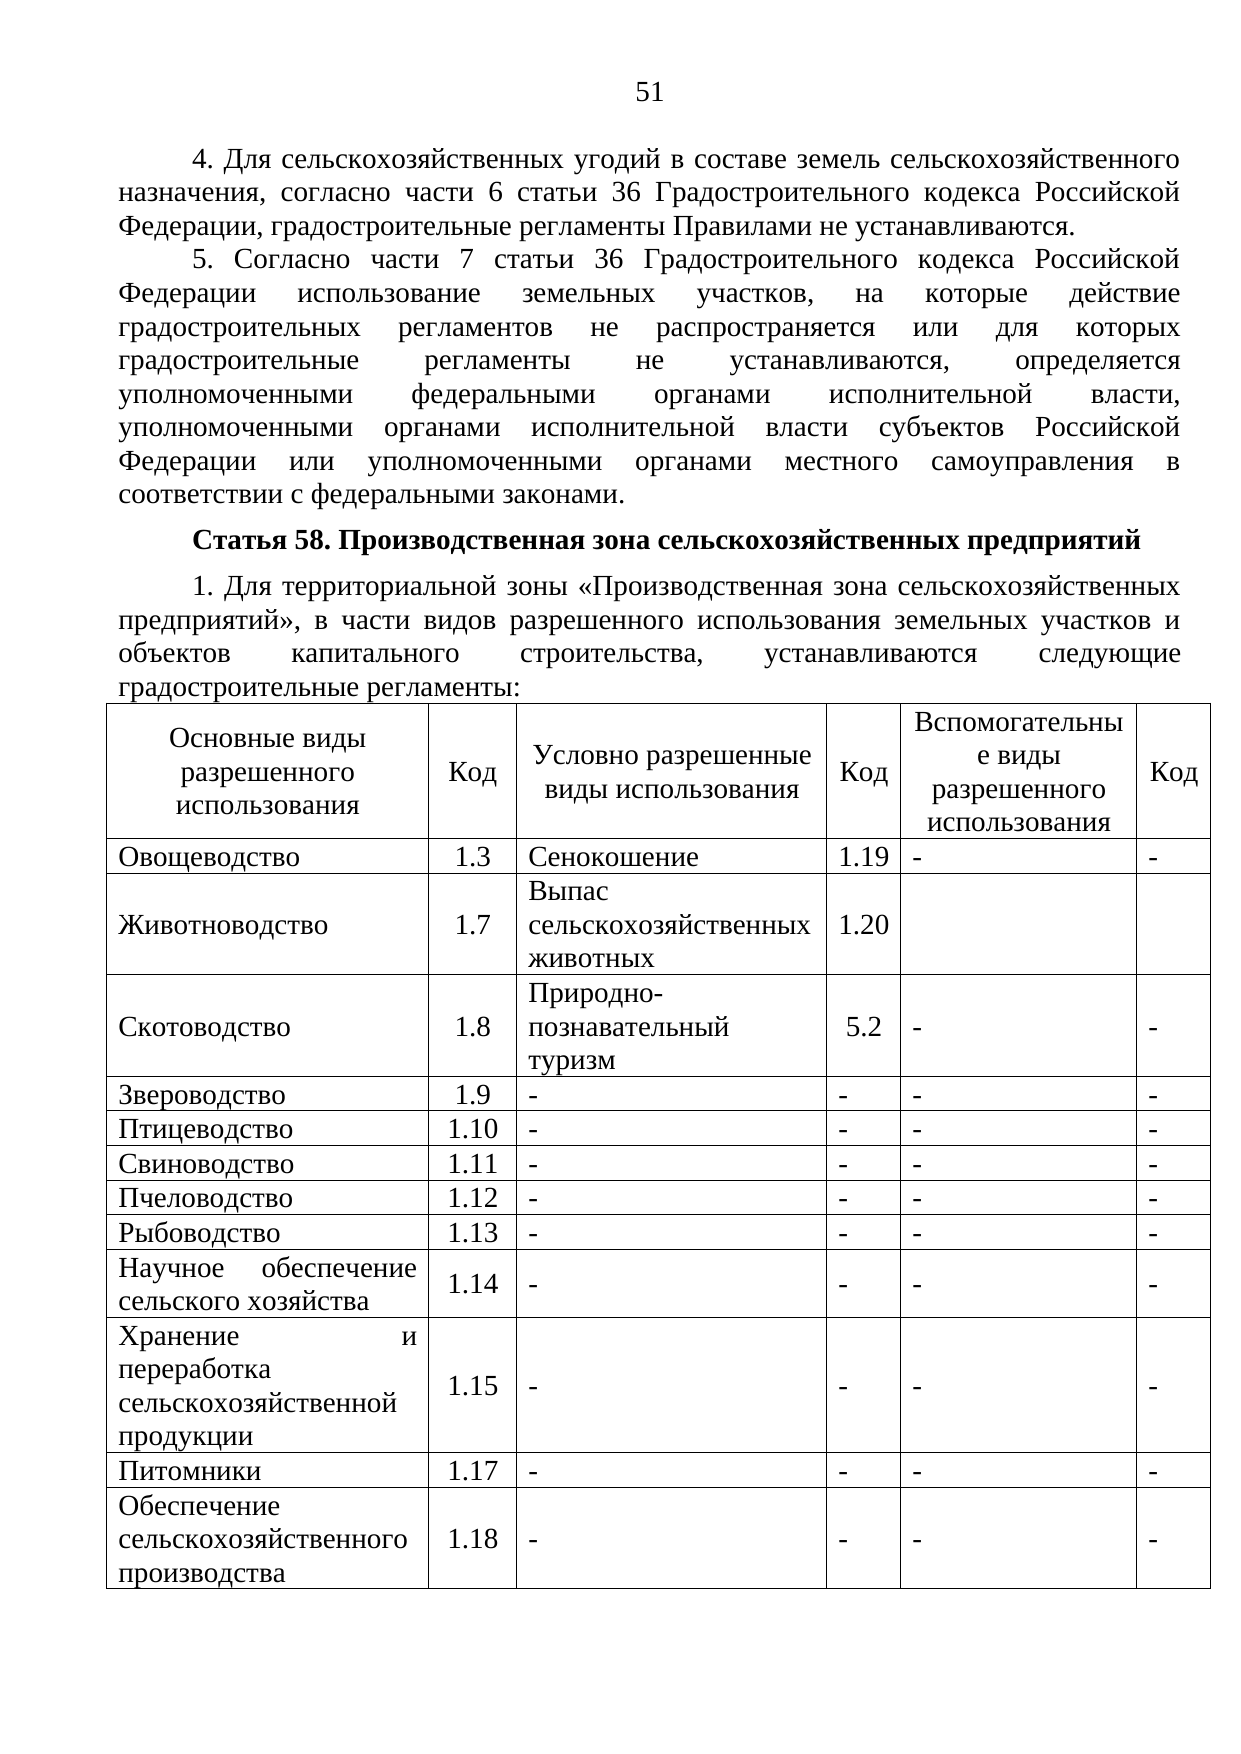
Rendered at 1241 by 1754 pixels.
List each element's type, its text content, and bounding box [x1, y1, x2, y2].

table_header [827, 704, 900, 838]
text 5. Согласно части 7 статьи 36 Градостроительного кодекса Российской Федерации использование земельных участков, на которые действие градостроительных регламентов не распространяется или для которых градостроительные регламенты не устанавливаются, определяется уполномоченными федеральными органами исполнительной власти, уполномоченными органами исполнительной власти субъектов Российской Федерации или уполномоченными органами местного самоуправления в соответствии с федеральными законами. [118, 242, 1181, 510]
text 4. Для сельскохозяйственных угодий в составе земель сельскохозяйственного назначения, согласно части 6 статьи 36 Градостроительного кодекса Российской Федерации, градостроительные регламенты Правилами не устанавливаются. [118, 141, 1181, 242]
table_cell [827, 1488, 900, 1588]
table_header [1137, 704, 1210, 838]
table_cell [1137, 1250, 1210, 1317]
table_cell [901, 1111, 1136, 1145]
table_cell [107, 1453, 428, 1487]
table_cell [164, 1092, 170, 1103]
text Статья 58. Производственная зона сельскохозяйственных предприятий [118, 522, 1181, 556]
text 1. Для территориальной зоны «Производственная зона сельскохозяйственных предприятий», в части видов разрешенного использования земельных участков и объектов капитального строительства, устанавливаются следующие градостроительные регламенты: [118, 568, 1181, 703]
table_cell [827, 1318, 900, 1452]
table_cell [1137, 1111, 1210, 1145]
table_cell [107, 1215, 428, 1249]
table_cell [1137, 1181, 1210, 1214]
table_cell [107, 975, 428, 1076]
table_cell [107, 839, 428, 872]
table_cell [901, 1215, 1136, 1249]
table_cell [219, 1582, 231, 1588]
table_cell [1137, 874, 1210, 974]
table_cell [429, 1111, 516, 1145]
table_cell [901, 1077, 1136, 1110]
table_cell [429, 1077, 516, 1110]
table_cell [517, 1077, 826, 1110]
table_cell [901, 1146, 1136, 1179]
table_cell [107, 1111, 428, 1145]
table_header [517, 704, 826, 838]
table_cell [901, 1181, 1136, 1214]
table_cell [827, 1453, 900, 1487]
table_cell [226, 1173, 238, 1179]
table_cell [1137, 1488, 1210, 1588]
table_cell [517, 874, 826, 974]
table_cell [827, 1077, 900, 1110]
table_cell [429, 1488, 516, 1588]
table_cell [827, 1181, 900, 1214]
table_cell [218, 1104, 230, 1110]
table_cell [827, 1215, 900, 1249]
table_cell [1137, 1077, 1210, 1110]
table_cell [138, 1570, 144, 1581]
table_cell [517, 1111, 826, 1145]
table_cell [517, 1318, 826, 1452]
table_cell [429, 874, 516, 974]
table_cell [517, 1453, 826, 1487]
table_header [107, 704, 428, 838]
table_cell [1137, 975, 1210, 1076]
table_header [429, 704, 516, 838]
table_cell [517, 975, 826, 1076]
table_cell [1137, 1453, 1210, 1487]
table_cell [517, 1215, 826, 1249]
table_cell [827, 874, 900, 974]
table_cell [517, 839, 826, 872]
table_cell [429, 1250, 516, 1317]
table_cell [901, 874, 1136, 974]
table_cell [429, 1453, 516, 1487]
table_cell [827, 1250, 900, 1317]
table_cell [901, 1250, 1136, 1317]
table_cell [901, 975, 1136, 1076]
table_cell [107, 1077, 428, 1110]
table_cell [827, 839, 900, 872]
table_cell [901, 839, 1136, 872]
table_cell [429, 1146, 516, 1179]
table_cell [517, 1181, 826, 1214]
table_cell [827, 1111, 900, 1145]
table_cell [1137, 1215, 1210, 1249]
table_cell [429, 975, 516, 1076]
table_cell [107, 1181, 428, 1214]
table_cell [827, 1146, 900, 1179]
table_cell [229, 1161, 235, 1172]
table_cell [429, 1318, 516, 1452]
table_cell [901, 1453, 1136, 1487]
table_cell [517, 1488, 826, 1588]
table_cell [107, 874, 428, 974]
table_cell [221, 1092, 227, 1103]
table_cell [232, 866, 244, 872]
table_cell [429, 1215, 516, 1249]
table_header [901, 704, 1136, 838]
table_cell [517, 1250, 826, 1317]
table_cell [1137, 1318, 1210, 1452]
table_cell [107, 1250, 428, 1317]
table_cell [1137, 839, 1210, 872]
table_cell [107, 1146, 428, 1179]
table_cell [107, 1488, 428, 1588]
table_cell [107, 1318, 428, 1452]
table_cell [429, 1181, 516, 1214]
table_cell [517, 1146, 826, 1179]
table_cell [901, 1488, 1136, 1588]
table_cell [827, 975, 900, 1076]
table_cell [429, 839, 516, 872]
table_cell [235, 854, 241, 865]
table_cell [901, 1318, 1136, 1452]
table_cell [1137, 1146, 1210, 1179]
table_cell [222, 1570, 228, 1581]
